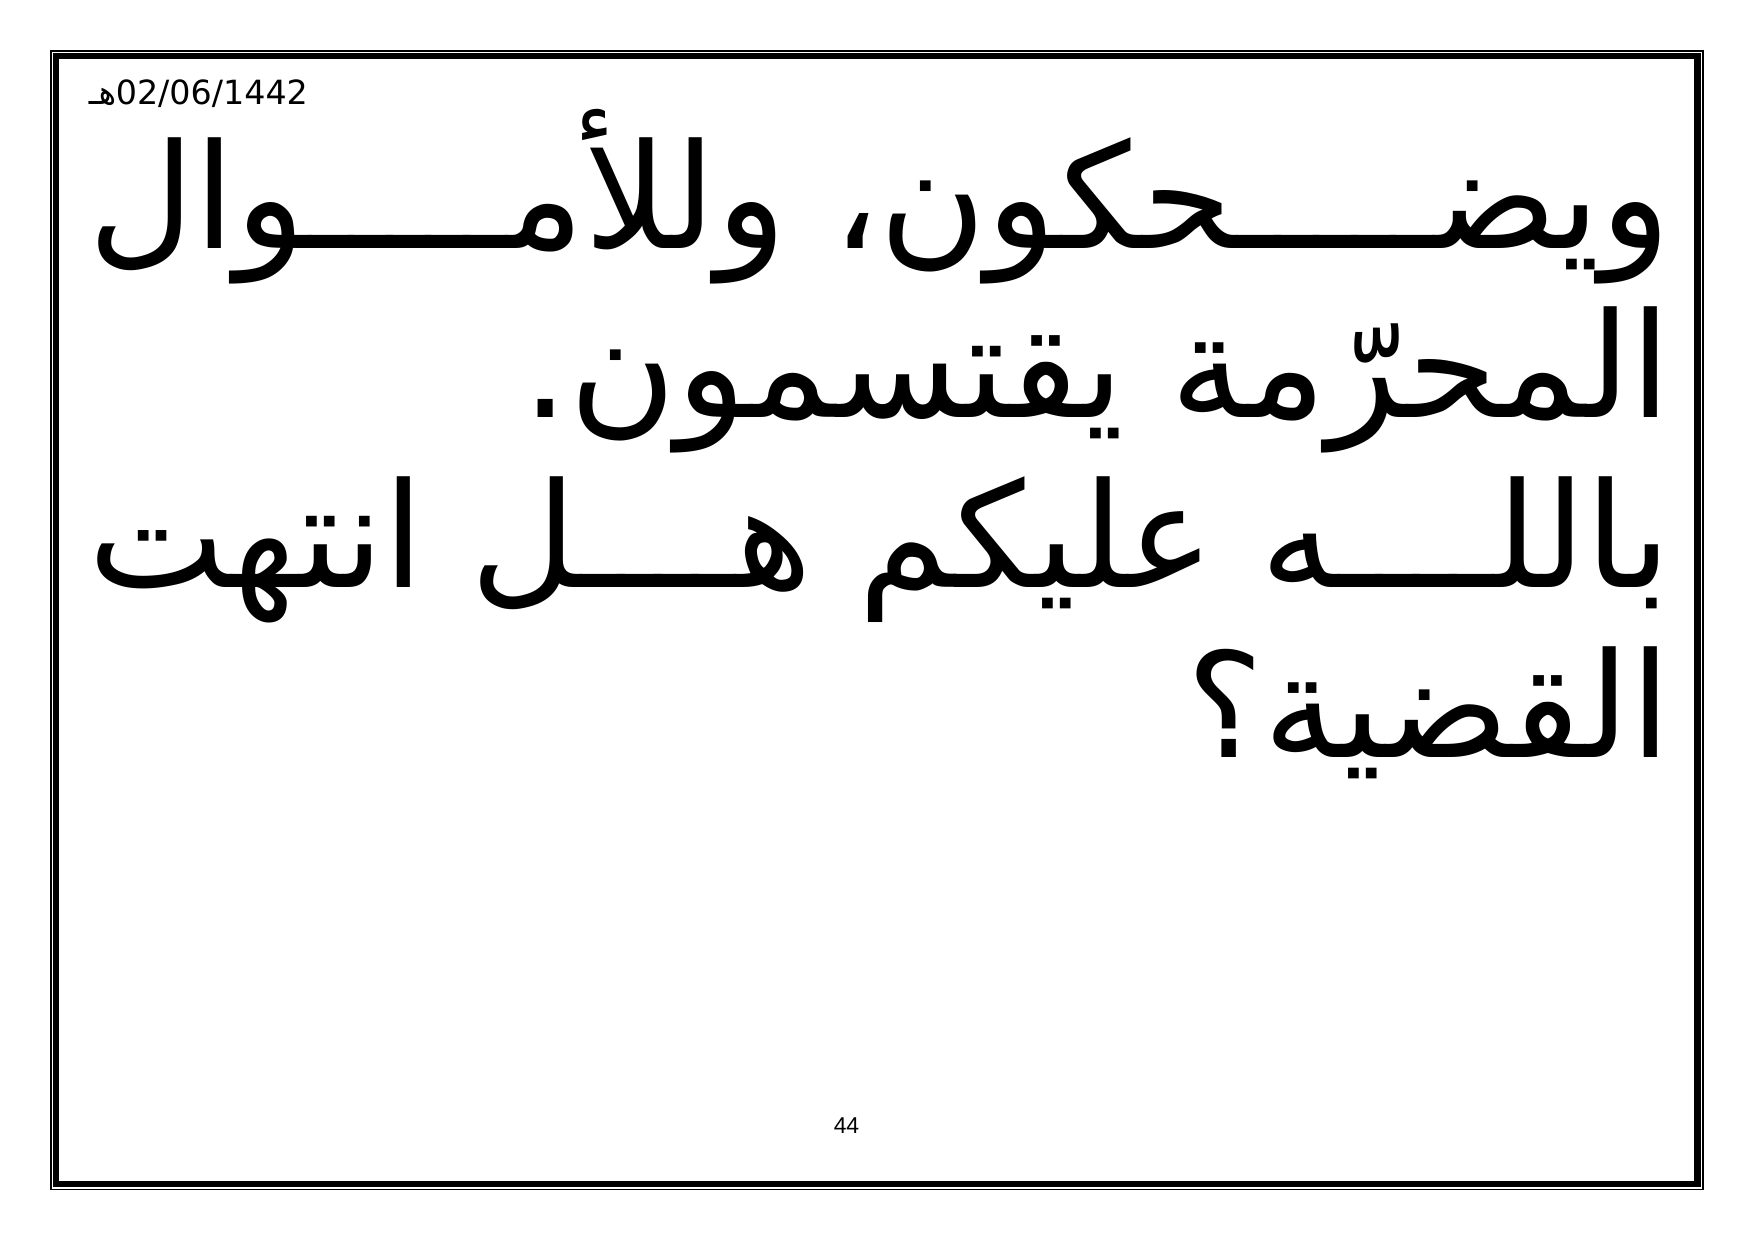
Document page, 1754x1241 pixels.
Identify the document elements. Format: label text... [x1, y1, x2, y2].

text انصرف الشهود بعطاياهم، وحكم القاضي بما سمع من أطراف القضية وشهادة الشهود، ومضى الظالم إلى أهله يتمطّى، خرج الظالم من ساحة المحكمة منتصرًا، وخرج الشهود وأصحاب الدعاوي الكاذبة يتبخترون ويضحكون، وللأموال المحرّمة يقتسمون. [89, 113, 1671, 452]
text بالله عليكم هل انتهت القضية؟ [89, 452, 1671, 792]
